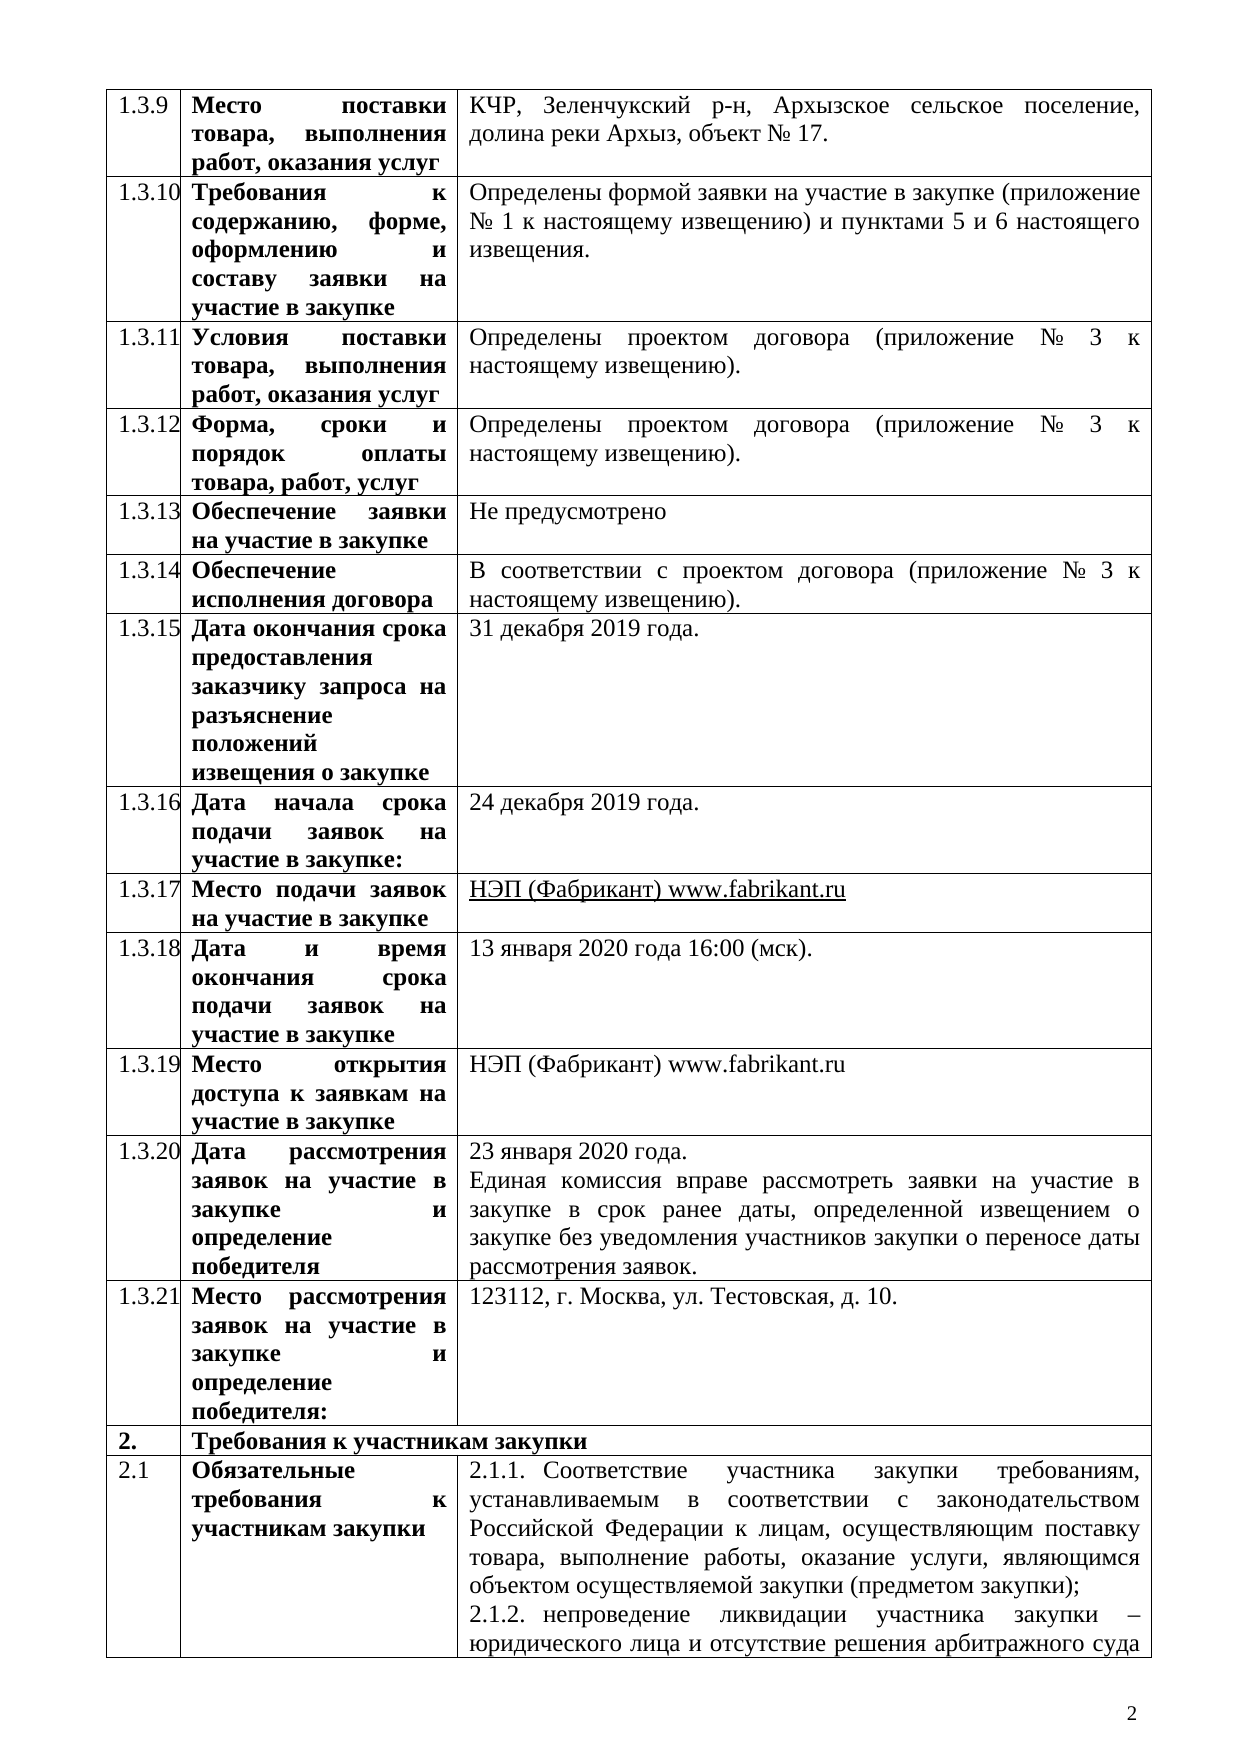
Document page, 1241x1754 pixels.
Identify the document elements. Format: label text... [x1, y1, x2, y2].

table_cell [107, 177, 180, 321]
table_cell [107, 1426, 180, 1454]
table_cell [107, 614, 180, 786]
table_cell [107, 1456, 180, 1657]
table_cell Место открытия доступа к заявкам на участие в закупке [181, 1049, 457, 1135]
table_cell [107, 933, 180, 1048]
table_cell Не предусмотрено [458, 496, 1151, 554]
table_cell НЭП (Фабрикант) www.fabrikant.ru [458, 874, 1151, 932]
table_cell Определены формой заявки на участие в закупке (приложение № 1 к настоящему извещению) и пунктами 5 и 6 настоящего извещения. [458, 177, 1151, 321]
table_cell 123112, г. Москва, ул. Тестовская, д. 10. [458, 1281, 1151, 1425]
table_cell Обеспечение исполнения договора [181, 555, 457, 612]
table_cell [107, 787, 180, 873]
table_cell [181, 1456, 457, 1657]
table_cell [107, 1136, 180, 1280]
table_cell 31 декабря 2019 года. [458, 614, 1151, 786]
table_cell Форма, сроки и порядок оплаты товара, работ, услуг [181, 409, 457, 495]
table_cell [107, 496, 180, 554]
table_cell Условия поставки товара, выполнения работ, оказания услуг [181, 322, 457, 408]
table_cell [458, 1456, 1151, 1657]
table_cell Дата рассмотрения заявок на участие в закупке и определение победителя [181, 1136, 457, 1280]
table_cell [107, 1281, 180, 1425]
table_cell 24 декабря 2019 года. [458, 787, 1151, 873]
table_cell Определены проектом договора (приложение № 3 к настоящему извещению). [458, 322, 1151, 408]
table_cell [107, 1049, 180, 1135]
table_cell [107, 874, 180, 932]
table_cell [107, 322, 180, 408]
table_cell НЭП (Фабрикант) www.fabrikant.ru [458, 1049, 1151, 1135]
table_cell Определены проектом договора (приложение № 3 к настоящему извещению). [458, 409, 1151, 495]
table_cell Место подачи заявок на участие в закупке [181, 874, 457, 932]
table_cell Место поставки товара, выполнения работ, оказания услуг [181, 90, 457, 176]
table_cell Дата окончания срока предоставления заказчику запроса на разъяснение положений извещения о закупке [181, 614, 457, 786]
table_cell Дата и время окончания срока подачи заявок на участие в закупке [181, 933, 457, 1048]
table_cell КЧР, Зеленчукский р-н, Архызское сельское поселение, долина реки Архыз, объект № 17. [458, 90, 1151, 176]
table_cell [107, 409, 180, 495]
table_cell Требования к участникам закупки [181, 1426, 1151, 1454]
table_cell В соответствии с проектом договора (приложение № 3 к настоящему извещению). [458, 555, 1151, 612]
table_cell Требования к содержанию, форме, оформлению и составу заявки на участие в закупке [181, 177, 457, 321]
table_cell 23 января 2020 года. Единая комиссия вправе рассмотреть заявки на участие в закупке в срок ранее даты, определенной извещением о закупке без уведомления участников закупки о переносе даты рассмотрения заявок. [458, 1136, 1151, 1280]
table_cell Место рассмотрения заявок на участие в закупке и определение победителя: [181, 1281, 457, 1425]
table_cell [107, 90, 180, 176]
table_cell Дата начала срока подачи заявок на участие в закупке: [181, 787, 457, 873]
table_cell [107, 555, 180, 612]
table_cell 13 января 2020 года 16:00 (мск). [458, 933, 1151, 1048]
table_cell Обеспечение заявки на участие в закупке [181, 496, 457, 554]
